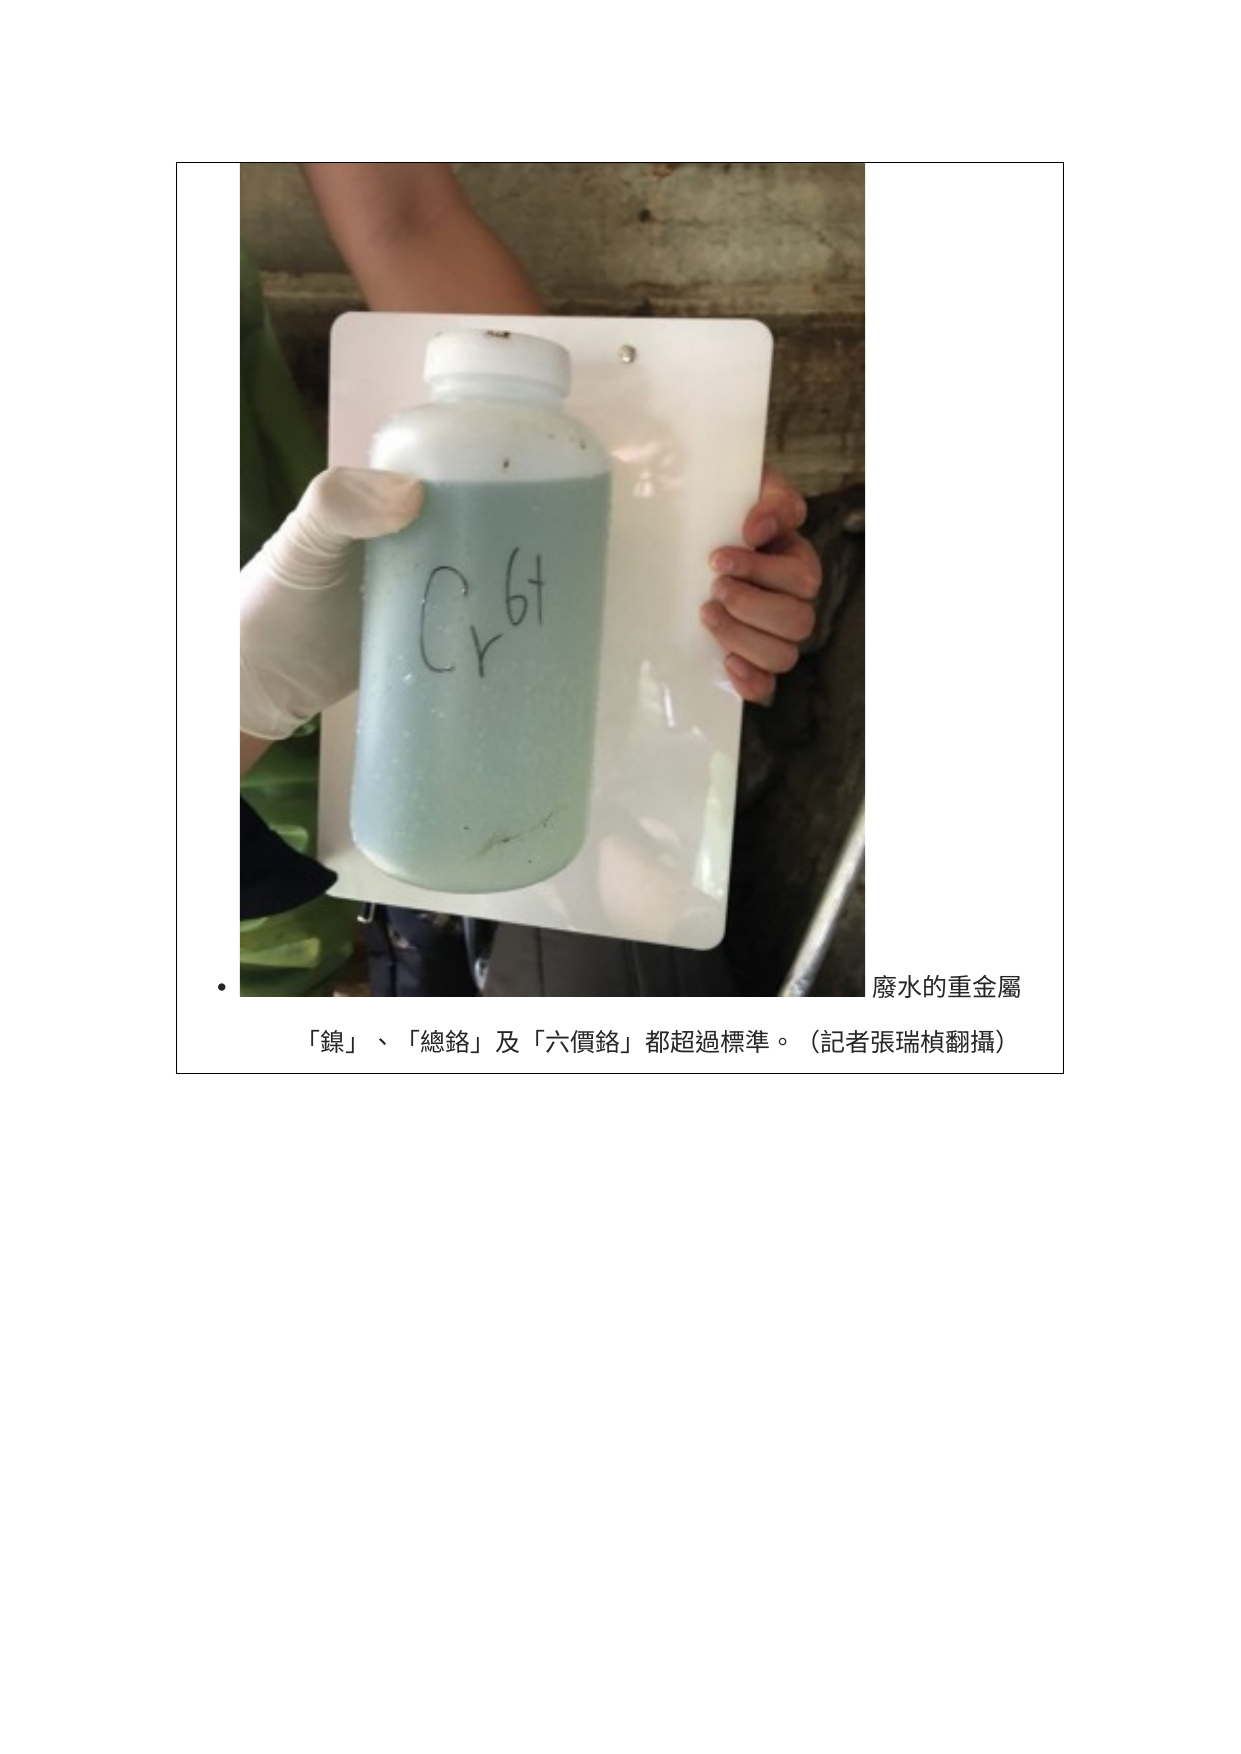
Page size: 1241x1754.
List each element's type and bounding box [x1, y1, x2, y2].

picture [239, 163, 866, 997]
table_cell [177, 163, 1063, 1073]
